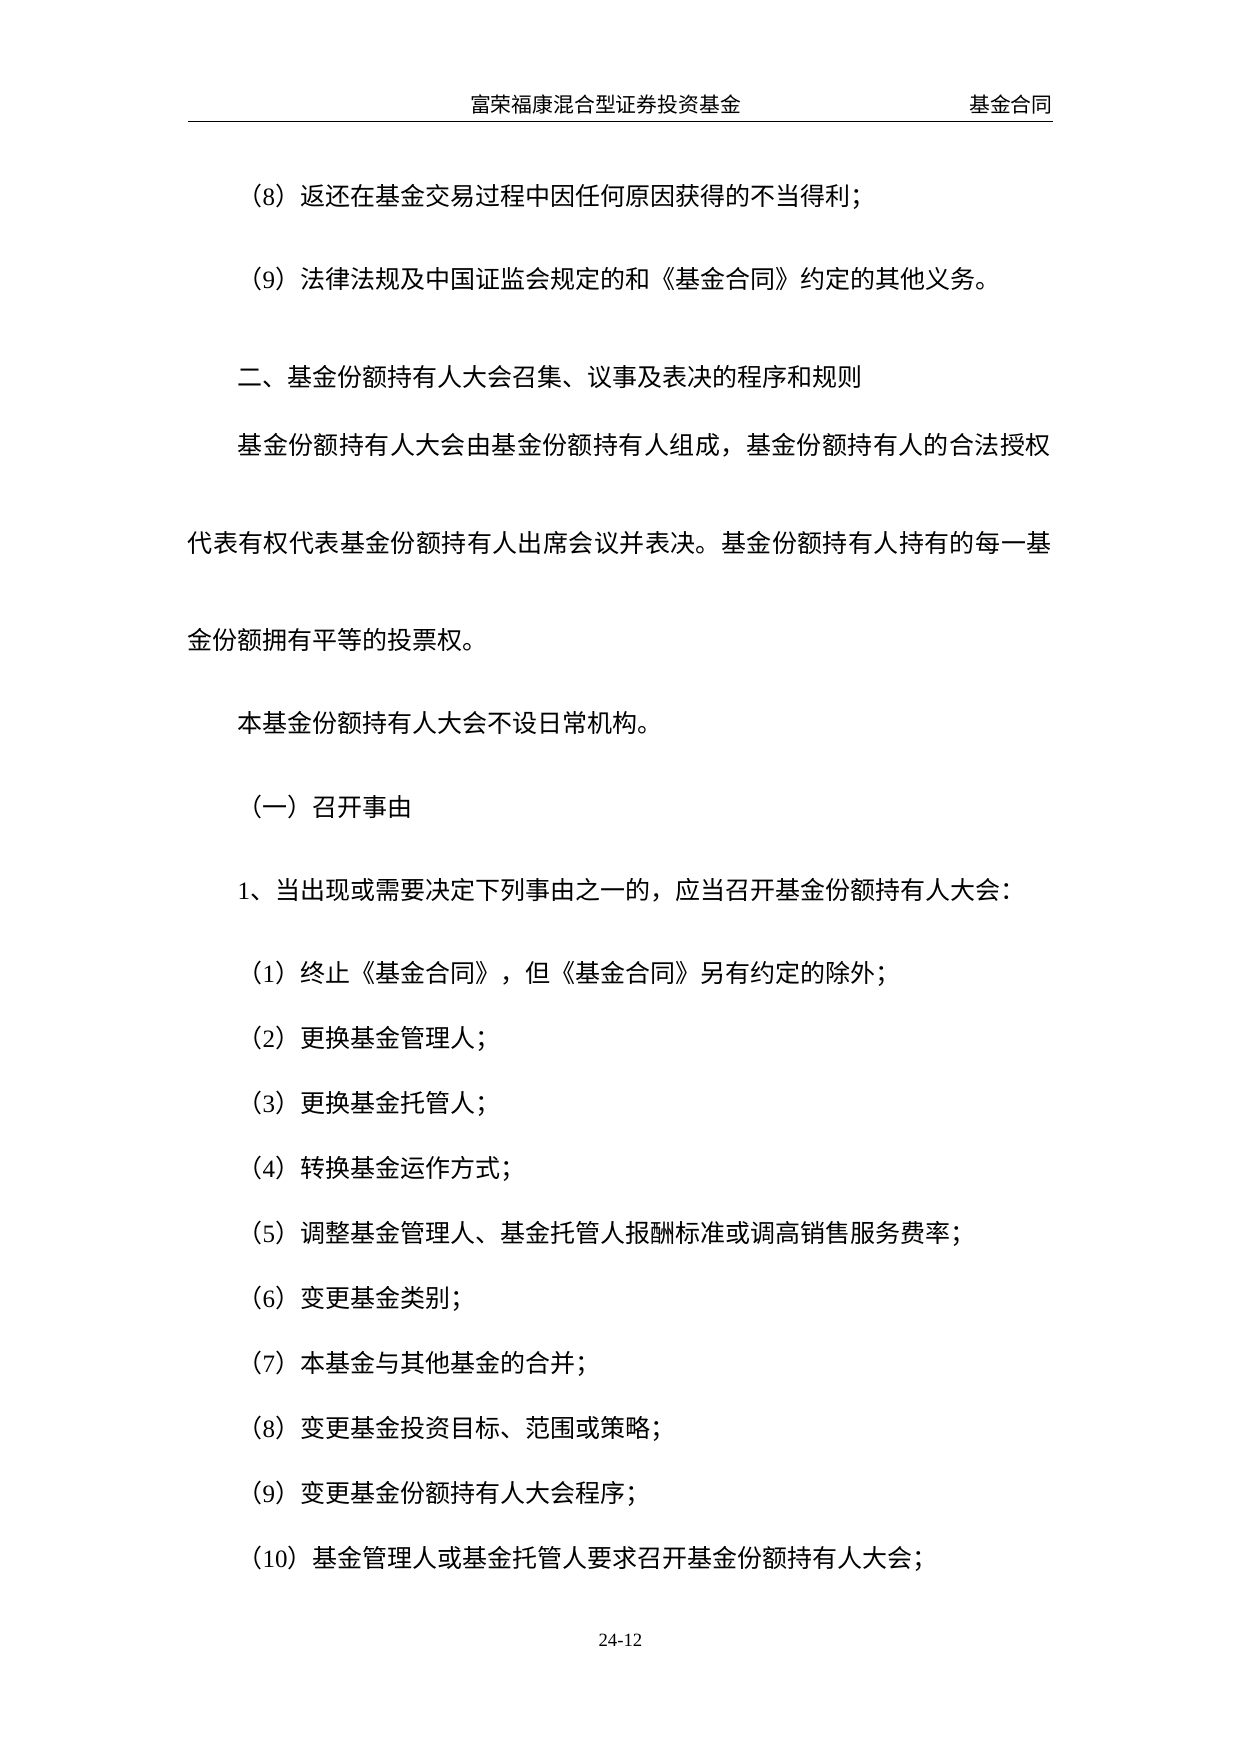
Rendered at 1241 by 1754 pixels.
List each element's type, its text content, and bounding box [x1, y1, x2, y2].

text （一）召开事由 [187, 773, 1053, 838]
text 二、基金份额持有人大会召集、议事及表决的程序和规则 [187, 328, 1053, 393]
text （8）返还在基金交易过程中因任何原因获得的不当得利； [187, 162, 1053, 227]
text （7）本基金与其他基金的合并； [187, 1329, 1053, 1394]
text 基金份额持有人大会由基金份额持有人组成，基金份额持有人的合法授权代表有权代表基金份额持有人出席会议并表决。基金份额持有人持有的每一基金份额拥有平等的投票权。 [187, 411, 1053, 671]
text 本基金份额持有人大会不设日常机构。 [187, 689, 1053, 754]
text （9）法律法规及中国证监会规定的和《基金合同》约定的其他义务。 [187, 245, 1053, 310]
text （4）转换基金运作方式； [187, 1134, 1053, 1199]
text （3）更换基金托管人； [187, 1069, 1053, 1134]
text （10）基金管理人或基金托管人要求召开基金份额持有人大会； [187, 1524, 1053, 1589]
text （8）变更基金投资目标、范围或策略； [187, 1394, 1053, 1459]
text （5）调整基金管理人、基金托管人报酬标准或调高销售服务费率； [187, 1199, 1053, 1264]
text （1）终止《基金合同》，但《基金合同》另有约定的除外； [187, 939, 1053, 1004]
text 1、当出现或需要决定下列事由之一的，应当召开基金份额持有人大会： [187, 856, 1053, 921]
text （9）变更基金份额持有人大会程序； [187, 1459, 1053, 1524]
text （2）更换基金管理人； [187, 1004, 1053, 1069]
text （6）变更基金类别； [187, 1264, 1053, 1329]
